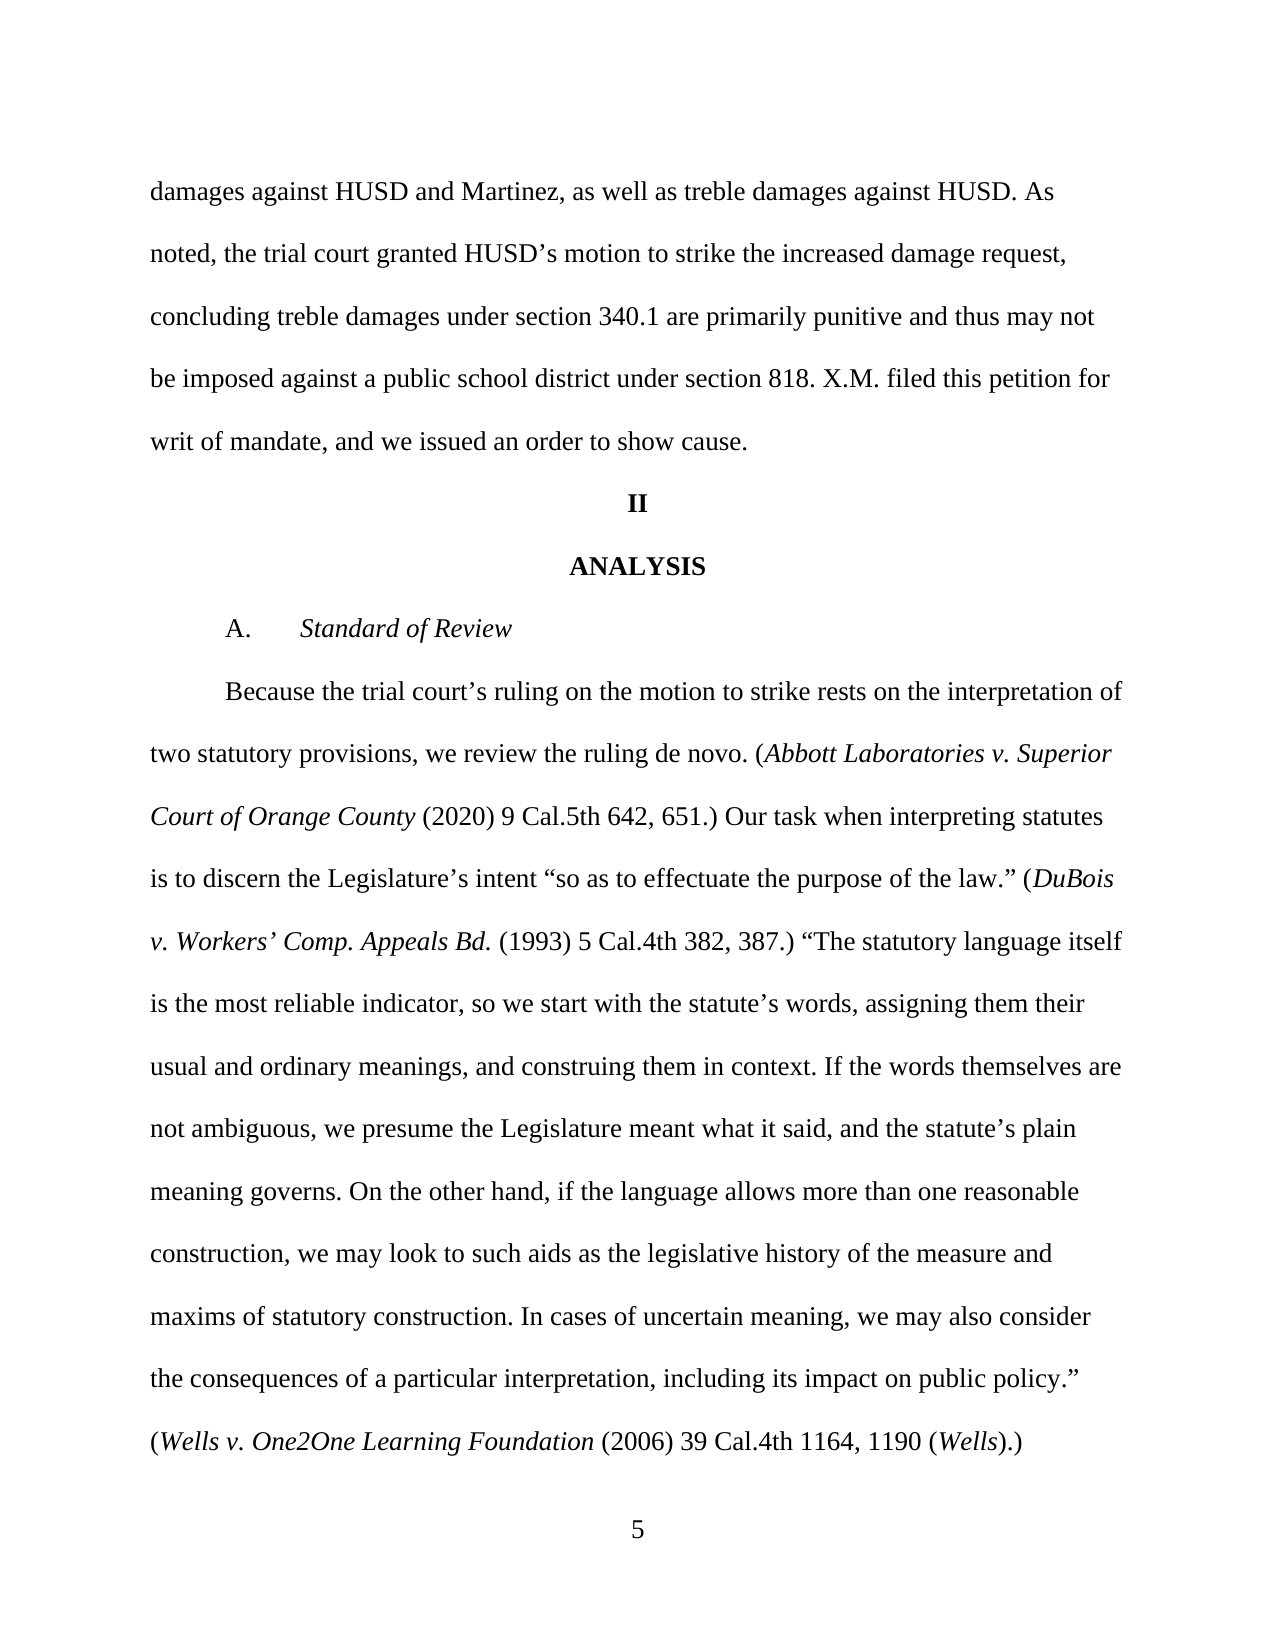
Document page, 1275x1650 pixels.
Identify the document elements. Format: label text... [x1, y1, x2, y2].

text Because the trial court’s ruling on the motion to strike rests on the interpretation of two statutory provisions, we review the ruling de novo. (Abbott Laboratories v. Superior Court of Orange County (2020) 9 Cal.5th 642, 651.) Our task when interpreting statutes is to discern the Legislature’s intent “so as to effectuate the purpose of the law.” (DuBois v. Workers’ Comp. Appeals Bd. (1993) 5 Cal.4th 382, 387.) “The statutory language itself is the most reliable indicator, so we start with the statute’s words, assigning them their usual and ordinary meanings, and construing them in context. If the words themselves are not ambiguous, we presume the Legislature meant what it said, and the statute’s plain meaning governs. On the other hand, if the language allows more than one reasonable construction, we may look to such aids as the legislative history of the measure and maxims of statutory construction. In cases of uncertain meaning, we may also consider the consequences of a particular interpretation, including its impact on public policy.” (Wells v. One2One Learning Foundation (2006) 39 Cal.4th 1164, 1190 (Wells).) [150, 650, 1125, 1462]
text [150, 150, 1125, 462]
text A. Standard of Review [150, 587, 1125, 650]
text II [150, 462, 1125, 525]
text ANALYSIS [150, 525, 1125, 587]
